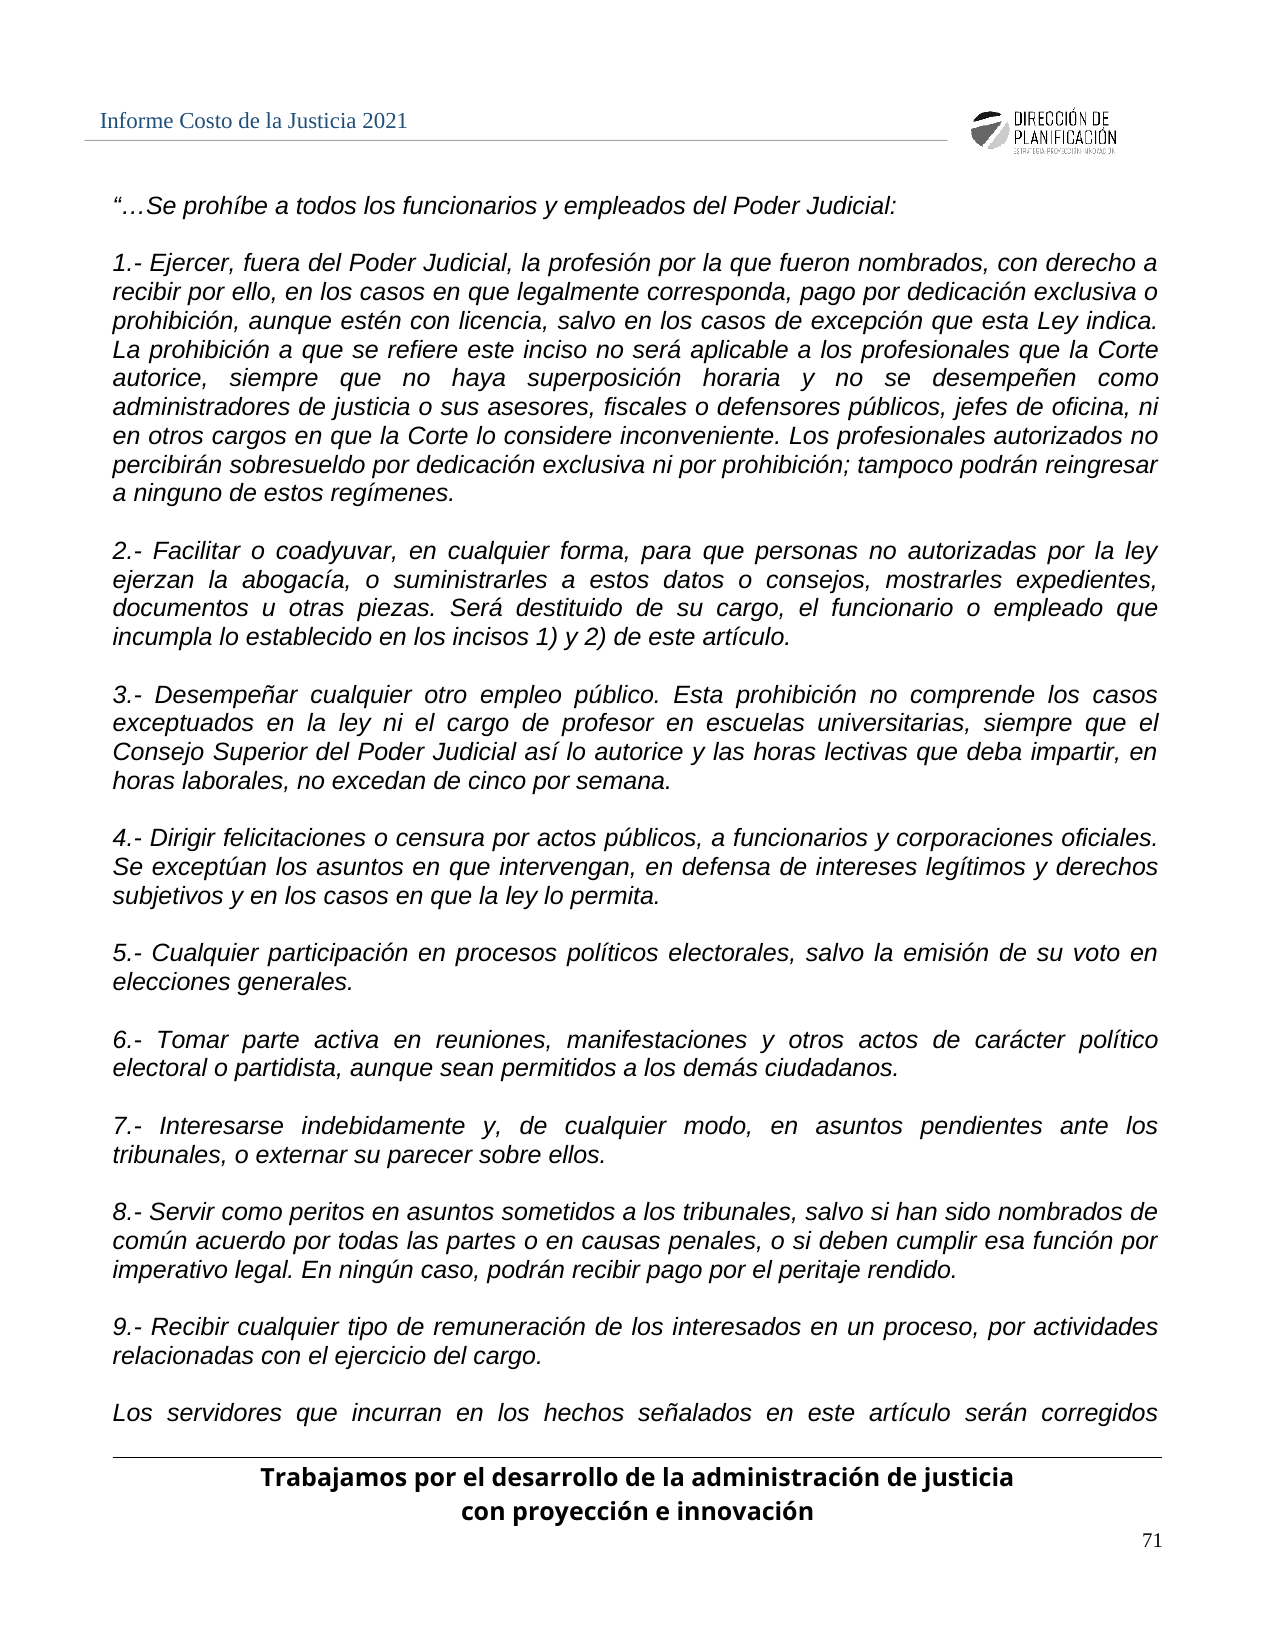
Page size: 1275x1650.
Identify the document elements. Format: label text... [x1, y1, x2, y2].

text 8.- Servir como peritos en asuntos sometidos a los tribunales, salvo si han sido nombrados de común acuerdo por todas las partes o en causas penales, o si deben cumplir esa función por imperativo legal. En ningún caso, podrán recibir pago por el peritaje rendido. [112, 1168, 1162, 1283]
text 5.- Cualquier participación en procesos políticos electorales, salvo la emisión de su voto en elecciones generales. [112, 909, 1162, 996]
text 3.- Desempeñar cualquier otro empleo público. Esta prohibición no comprende los casos exceptuados en la ley ni el cargo de profesor en escuelas universitarias, siempre que el Consejo Superior del Poder Judicial así lo autorice y las horas lectivas que deba impartir, en horas laborales, no excedan de cinco por semana. [112, 651, 1162, 794]
text 1.- Ejercer, fuera del Poder Judicial, la profesión por la que fueron nombrados, con derecho a recibir por ello, en los casos en que legalmente corresponda, pago por dedicación exclusiva o prohibición, aunque estén con licencia, salvo en los casos de excepción que esta Ley indica. La prohibición a que se refiere este inciso no será aplicable a los profesionales que la Corte autorice, siempre que no haya superposición horaria y no se desempeñen como administradores de justicia o sus asesores, fiscales o defensores públicos, jefes de oficina, ni en otros cargos en que la Corte lo considere inconveniente. Los profesionales autorizados no percibirán sobresueldo por dedicación exclusiva ni por prohibición; tampoco podrán reingresar a ninguno de estos regímenes. [112, 219, 1162, 507]
text 2.- Facilitar o coadyuvar, en cualquier forma, para que personas no autorizadas por la ley ejerzan la abogacía, o suministrarles a estos datos o consejos, mostrarles expedientes, documentos u otras piezas. Será destituido de su cargo, el funcionario o empleado que incumpla lo establecido en los incisos 1) y 2) de este artículo. [112, 507, 1162, 651]
text 9.- Recibir cualquier tipo de remuneración de los interesados en un proceso, por actividades relacionadas con el ejercicio del cargo. [112, 1283, 1162, 1369]
picture [960, 99, 1126, 162]
text 4.- Dirigir felicitaciones o censura por actos públicos, a funcionarios y corporaciones oficiales. Se exceptúan los asuntos en que intervengan, en defensa de intereses legítimos y derechos subjetivos y en los casos en que la ley lo permita. [112, 823, 1162, 909]
text 7.- Interesarse indebidamente y, de cualquier modo, en asuntos pendientes ante los tribunales, o externar su parecer sobre ellos. [112, 1082, 1162, 1168]
text 6.- Tomar parte activa en reuniones, manifestaciones y otros actos de carácter político electoral o partidista, aunque sean permitidos a los demás ciudadanos. [112, 996, 1162, 1082]
text “…Se prohíbe a todos los funcionarios y empleados del Poder Judicial: [112, 191, 1162, 219]
